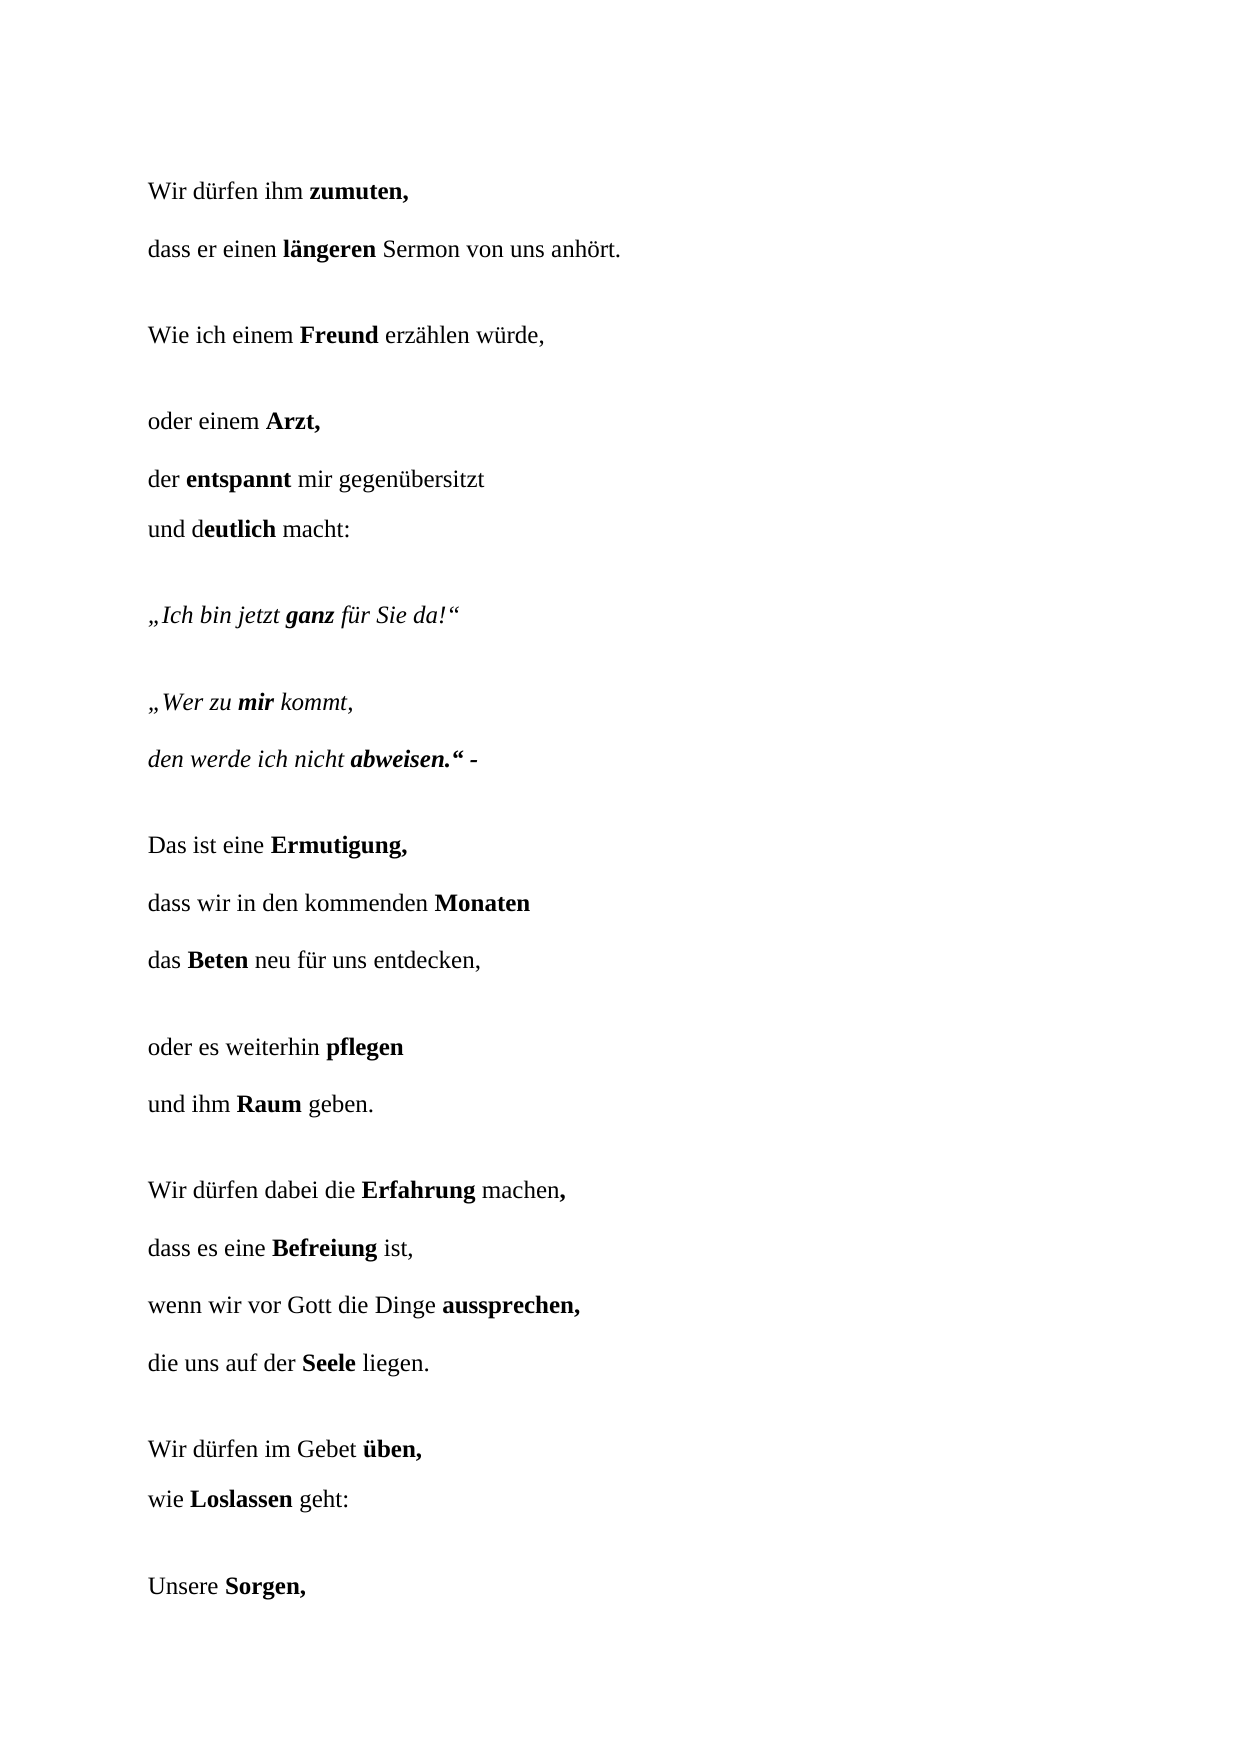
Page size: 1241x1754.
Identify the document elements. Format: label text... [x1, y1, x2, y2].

text Unsere Sorgen, [148, 1571, 1093, 1599]
text oder es weiterhin pflegen [148, 1032, 1093, 1060]
text den werde ich nicht abweisen.“ - [148, 744, 1093, 773]
text und deutlich macht: [148, 514, 1093, 543]
text und ihm Raum geben. [148, 1089, 1093, 1118]
text Wir dürfen im Gebet üben, [148, 1434, 1093, 1463]
text „Ich bin jetzt ganz für Sie da!“ [148, 600, 1093, 629]
text dass wir in den kommenden Monaten [148, 888, 1093, 917]
text dass es eine Befreiung ist, [148, 1233, 1093, 1262]
text Wir dürfen dabei die Erfahrung machen, [148, 1175, 1093, 1204]
text oder einem Arzt, [148, 406, 1093, 435]
text das Beten neu für uns entdecken, [148, 945, 1093, 974]
text „Wer zu mir kommt, [148, 687, 1093, 715]
text die uns auf der Seele liegen. [148, 1348, 1093, 1377]
text dass er einen längeren Sermon von uns anhört. [148, 234, 1093, 263]
text Das ist eine Ermutigung, [148, 830, 1093, 859]
text Wie ich einem Freund erzählen würde, [148, 320, 1093, 349]
text wie Loslassen geht: [148, 1484, 1093, 1513]
text wenn wir vor Gott die Dinge aussprechen, [148, 1290, 1093, 1319]
text Wir dürfen ihm zumuten, [148, 176, 1093, 205]
text der entspannt mir gegenübersitzt [148, 464, 1093, 493]
